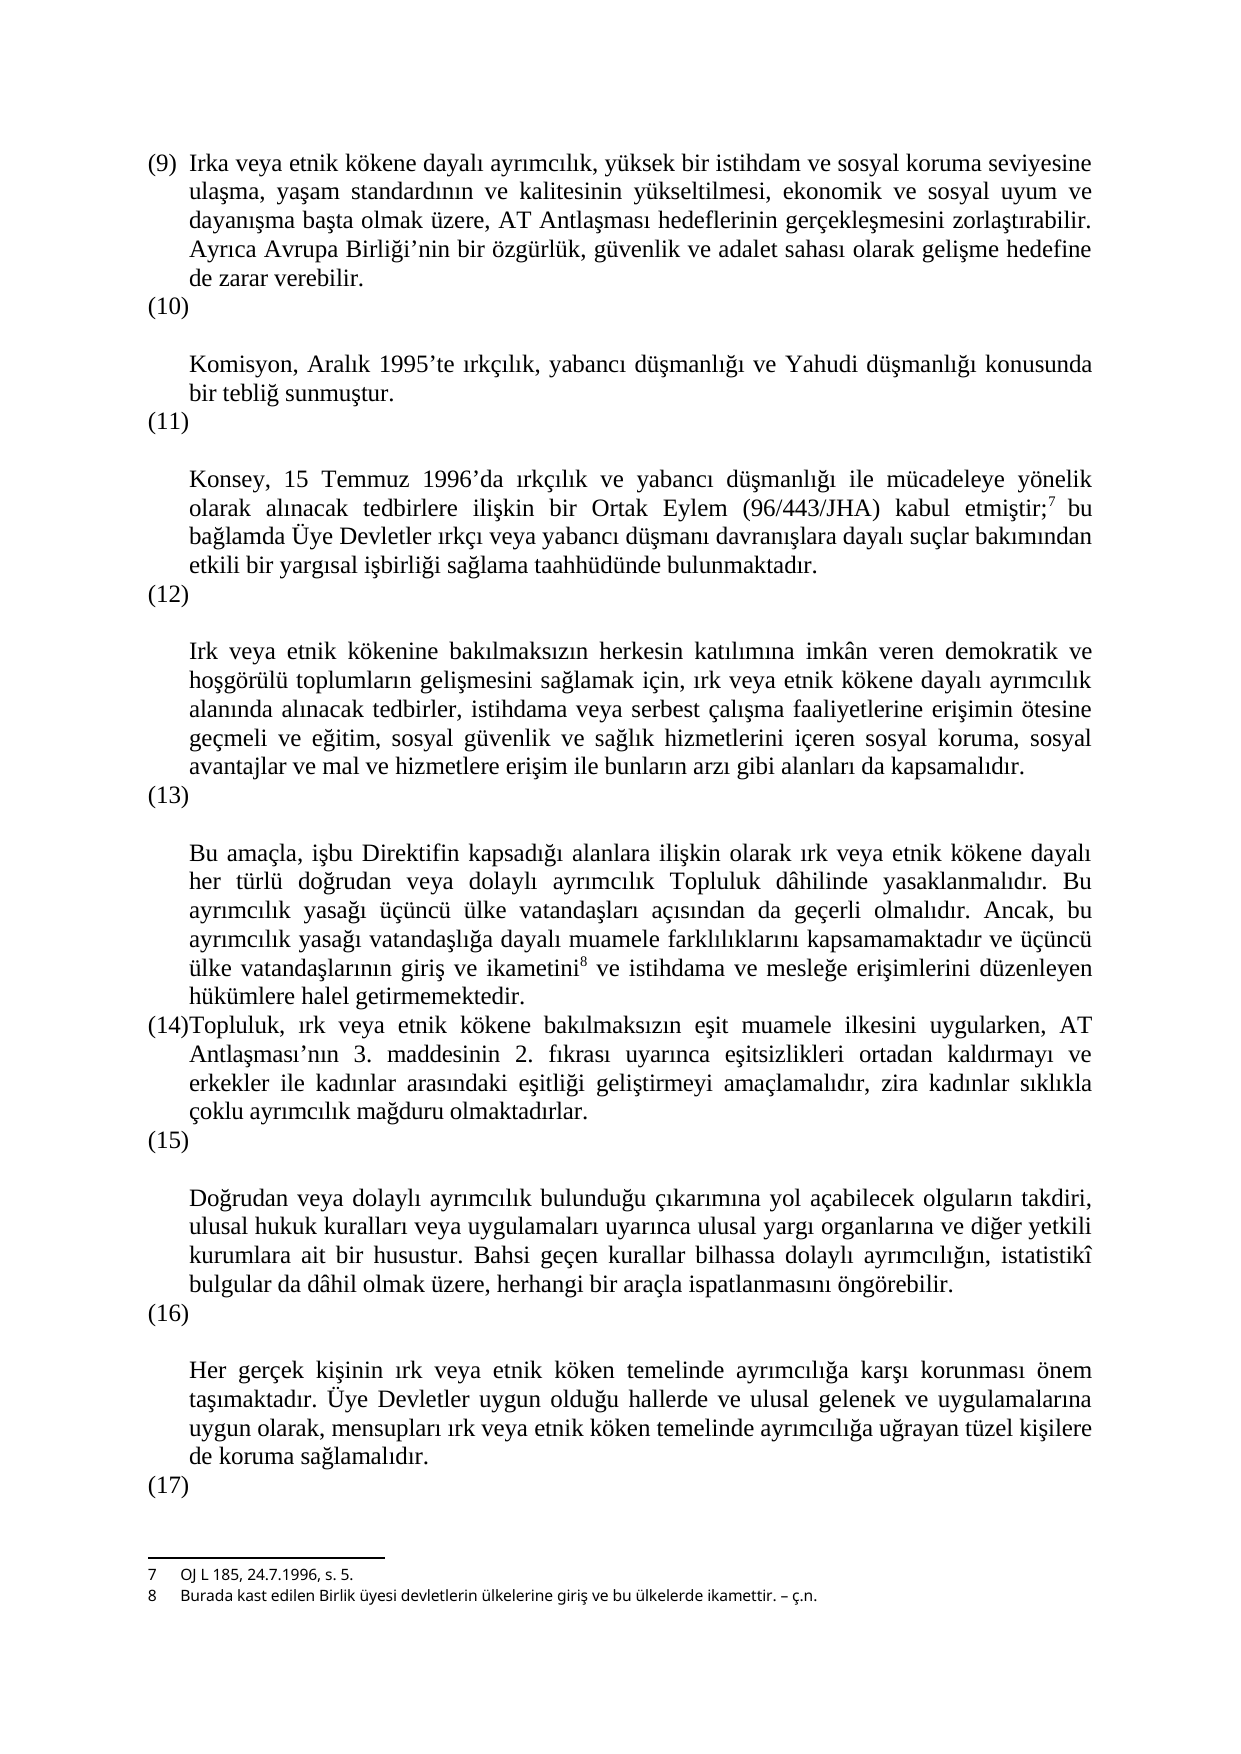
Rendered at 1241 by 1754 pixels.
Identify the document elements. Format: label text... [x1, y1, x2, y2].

text (13) Bu amaçla, işbu Direktifin kapsadığı alanlara ilişkin olarak ırk veya etnik kökene dayalı her türlü doğrudan veya dolaylı ayrımcılık Topluluk dâhilinde yasaklanmalıdır. Bu ayrımcılık yasağı üçüncü ülke vatandaşları açısından da geçerli olmalıdır. Ancak, bu ayrımcılık yasağı vatandaşlığa dayalı muamele farklılıklarını kapsamamaktadır ve üçüncü ülke vatandaşlarının giriş ve ikametini ve istihdama ve mesleğe erişimlerini düzenleyen hükümlere halel getirmemektedir. [148, 780, 1093, 1010]
text (10) Komisyon, Aralık 1995’te ırkçılık, yabancı düşmanlığı ve Yahudi düşmanlığı konusunda bir tebliğ sunmuştur. [148, 291, 1093, 406]
text (16) Her gerçek kişinin ırk veya etnik köken temelinde ayrımcılığa karşı korunması önem taşımaktadır. Üye Devletler uygun olduğu hallerde ve ulusal gelenek ve uygulamalarına uygun olarak, mensupları ırk veya etnik köken temelinde ayrımcılığa uğrayan tüzel kişilere de koruma sağlamalıdır. [148, 1298, 1093, 1470]
text (12) Irk veya etnik kökenine bakılmaksızın herkesin katılımına imkân veren demokratik ve hoşgörülü toplumların gelişmesini sağlamak için, ırk veya etnik kökene dayalı ayrımcılık alanında alınacak tedbirler, istihdama veya serbest çalışma faaliyetlerine erişimin ötesine geçmeli ve eğitim, sosyal güvenlik ve sağlık hizmetlerini içeren sosyal koruma, sosyal avantajlar ve mal ve hizmetlere erişim ile bunların arzı gibi alanları da kapsamalıdır. [148, 579, 1093, 780]
text (9) Irka veya etnik kökene dayalı ayrımcılık, yüksek bir istihdam ve sosyal koruma seviyesine ulaşma, yaşam standardının ve kalitesinin yükseltilmesi, ekonomik ve sosyal uyum ve dayanışma başta olmak üzere, AT Antlaşması hedeflerinin gerçekleşmesini zorlaştırabilir. Ayrıca Avrupa Birliği’nin bir özgürlük, güvenlik ve adalet sahası olarak gelişme hedefine de zarar verebilir. [148, 148, 1093, 291]
text (15) Doğrudan veya dolaylı ayrımcılık bulunduğu çıkarımına yol açabilecek olguların takdiri, ulusal hukuk kuralları veya uygulamaları uyarınca ulusal yargı organlarına ve diğer yetkili kurumlara ait bir husustur. Bahsi geçen kurallar bilhassa dolaylı ayrımcılığın, istatistikî bulgular da dâhil olmak üzere, herhangi bir araçla ispatlanmasını öngörebilir. [148, 1125, 1093, 1298]
text (11) Konsey, 15 Temmuz 1996’da ırkçılık ve yabancı düşmanlığı ile mücadeleye yönelik olarak alınacak tedbirlere ilişkin bir Ortak Eylem (96/443/JHA) kabul etmiştir; bu bağlamda Üye Devletler ırkçı veya yabancı düşmanı davranışlara dayalı suçlar bakımından etkili bir yargısal işbirliği sağlama taahhüdünde bulunmaktadır. [148, 406, 1093, 579]
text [148, 1470, 1093, 1528]
text (14) Topluluk, ırk veya etnik kökene bakılmaksızın eşit muamele ilkesini uygularken, AT Antlaşması’nın 3. maddesinin 2. fıkrası uyarınca eşitsizlikleri ortadan kaldırmayı ve erkekler ile kadınlar arasındaki eşitliği geliştirmeyi amaçlamalıdır, zira kadınlar sıklıkla çoklu ayrımcılık mağduru olmaktadırlar. [148, 1010, 1093, 1125]
